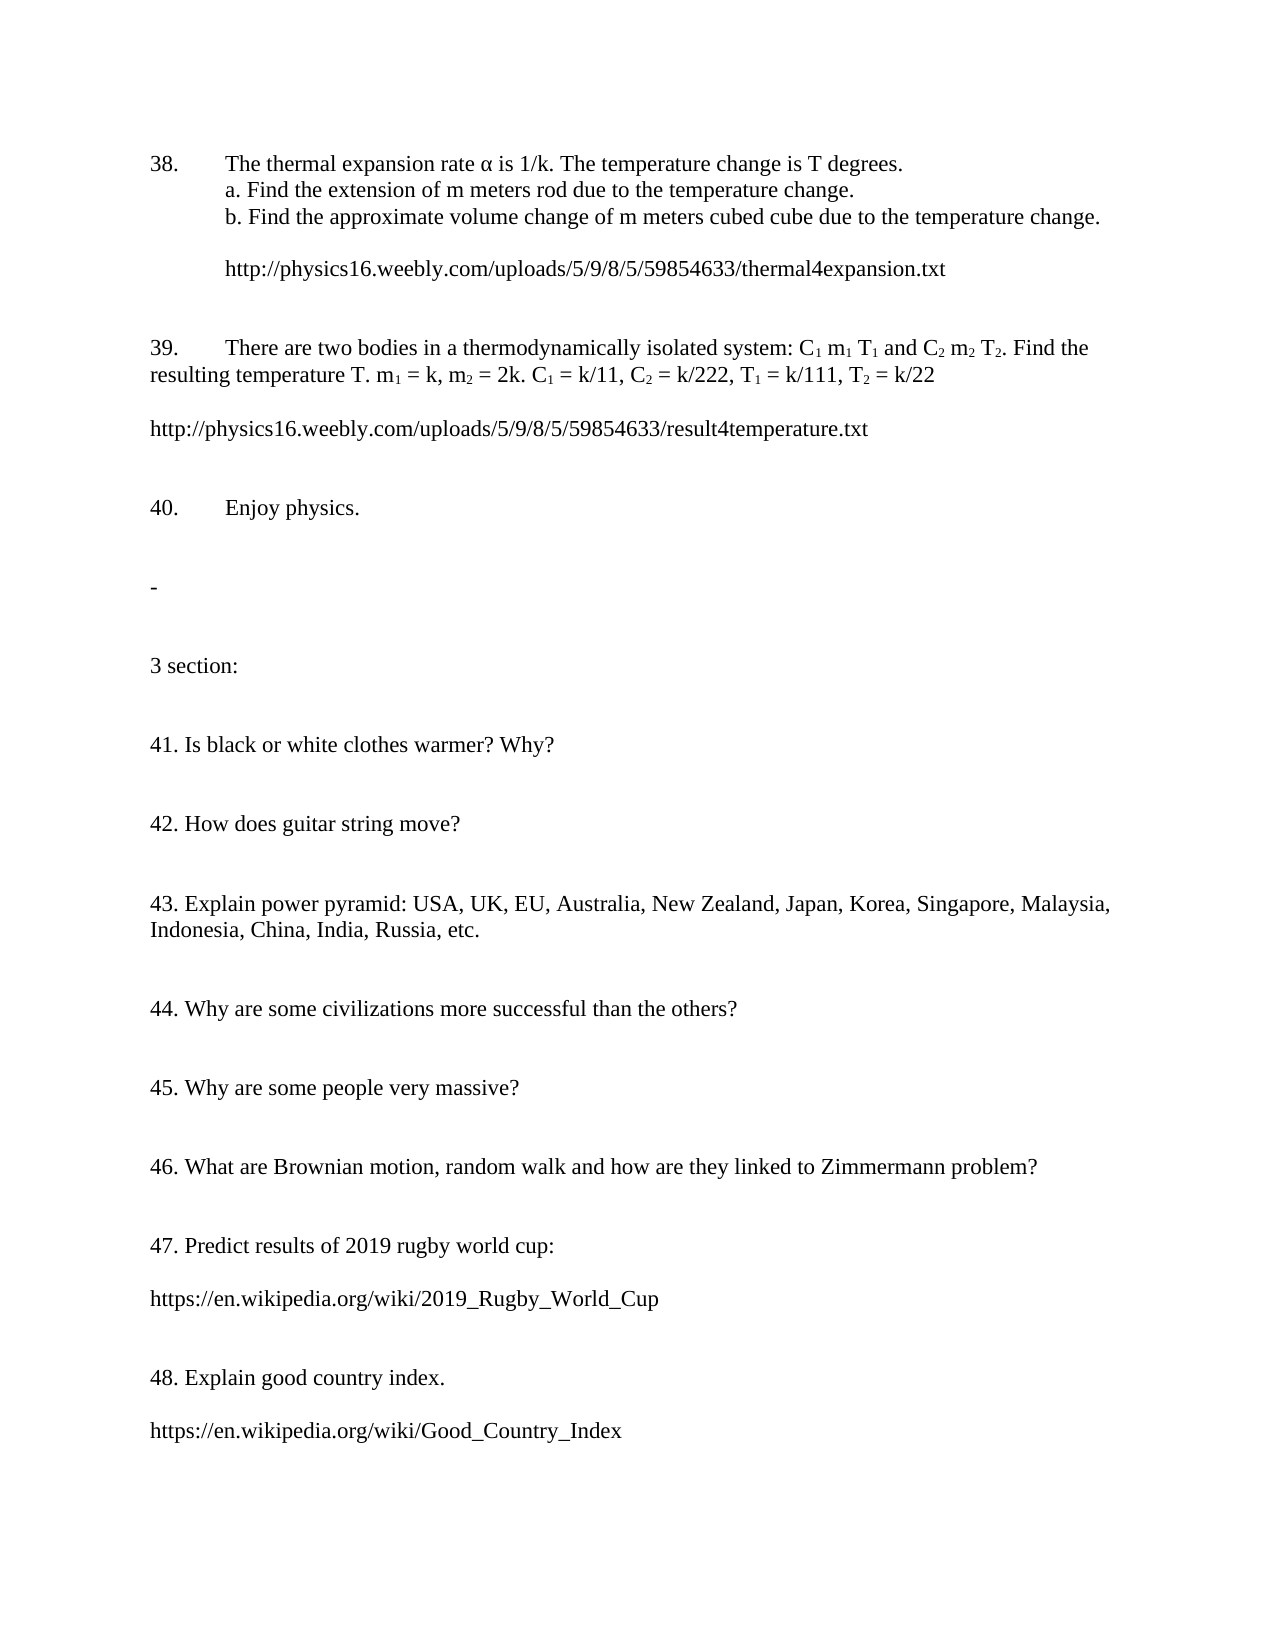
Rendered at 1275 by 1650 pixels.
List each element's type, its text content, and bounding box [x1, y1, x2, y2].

text 47. Predict results of 2019 rugby world cup: [150, 1232, 1125, 1258]
text 44. Why are some civilizations more successful than the others? [150, 995, 1125, 1021]
text - [150, 573, 1125, 600]
text http://physics16.weebly.com/uploads/5/9/8/5/59854633/result4temperature.txt [150, 415, 1125, 442]
text 43. Explain power pyramid: USA, UK, EU, Australia, New Zealand, Japan, Korea, Singapore, Malaysia, Indonesia, China, India, Russia, etc. [150, 889, 1125, 942]
text a. Find the extension of m meters rod due to the temperature change. [150, 176, 1125, 203]
text b. Find the approximate volume change of m meters cubed cube due to the temperature change. [150, 203, 1125, 229]
text 48. Explain good country index. [150, 1364, 1125, 1390]
text 46. What are Brownian motion, random walk and how are they linked to Zimmermann problem? [150, 1153, 1125, 1179]
text 39. There are two bodies in a thermodynamically isolated system: C1 m1 T1 and C2 m2 T2. Find the resulting temperature T. m1 = k, m2 = 2k. C1 = k/11, C2 = k/222, T1 = k/111, T2 = k/22 [150, 334, 1125, 387]
text 3 section: [150, 652, 1125, 679]
text 38. The thermal expansion rate α is 1/k. The temperature change is T degrees. [150, 150, 1125, 176]
text http://physics16.weebly.com/uploads/5/9/8/5/59854633/thermal4expansion.txt [150, 255, 1125, 282]
text https://en.wikipedia.org/wiki/Good_Country_Index [150, 1417, 1125, 1443]
text 40. Enjoy physics. [150, 494, 1125, 521]
text 45. Why are some people very massive? [150, 1074, 1125, 1100]
text 41. Is black or white clothes warmer? Why? [150, 731, 1125, 758]
text 42. How does guitar string move? [150, 811, 1125, 837]
text https://en.wikipedia.org/wiki/2019_Rugby_World_Cup [150, 1285, 1125, 1311]
